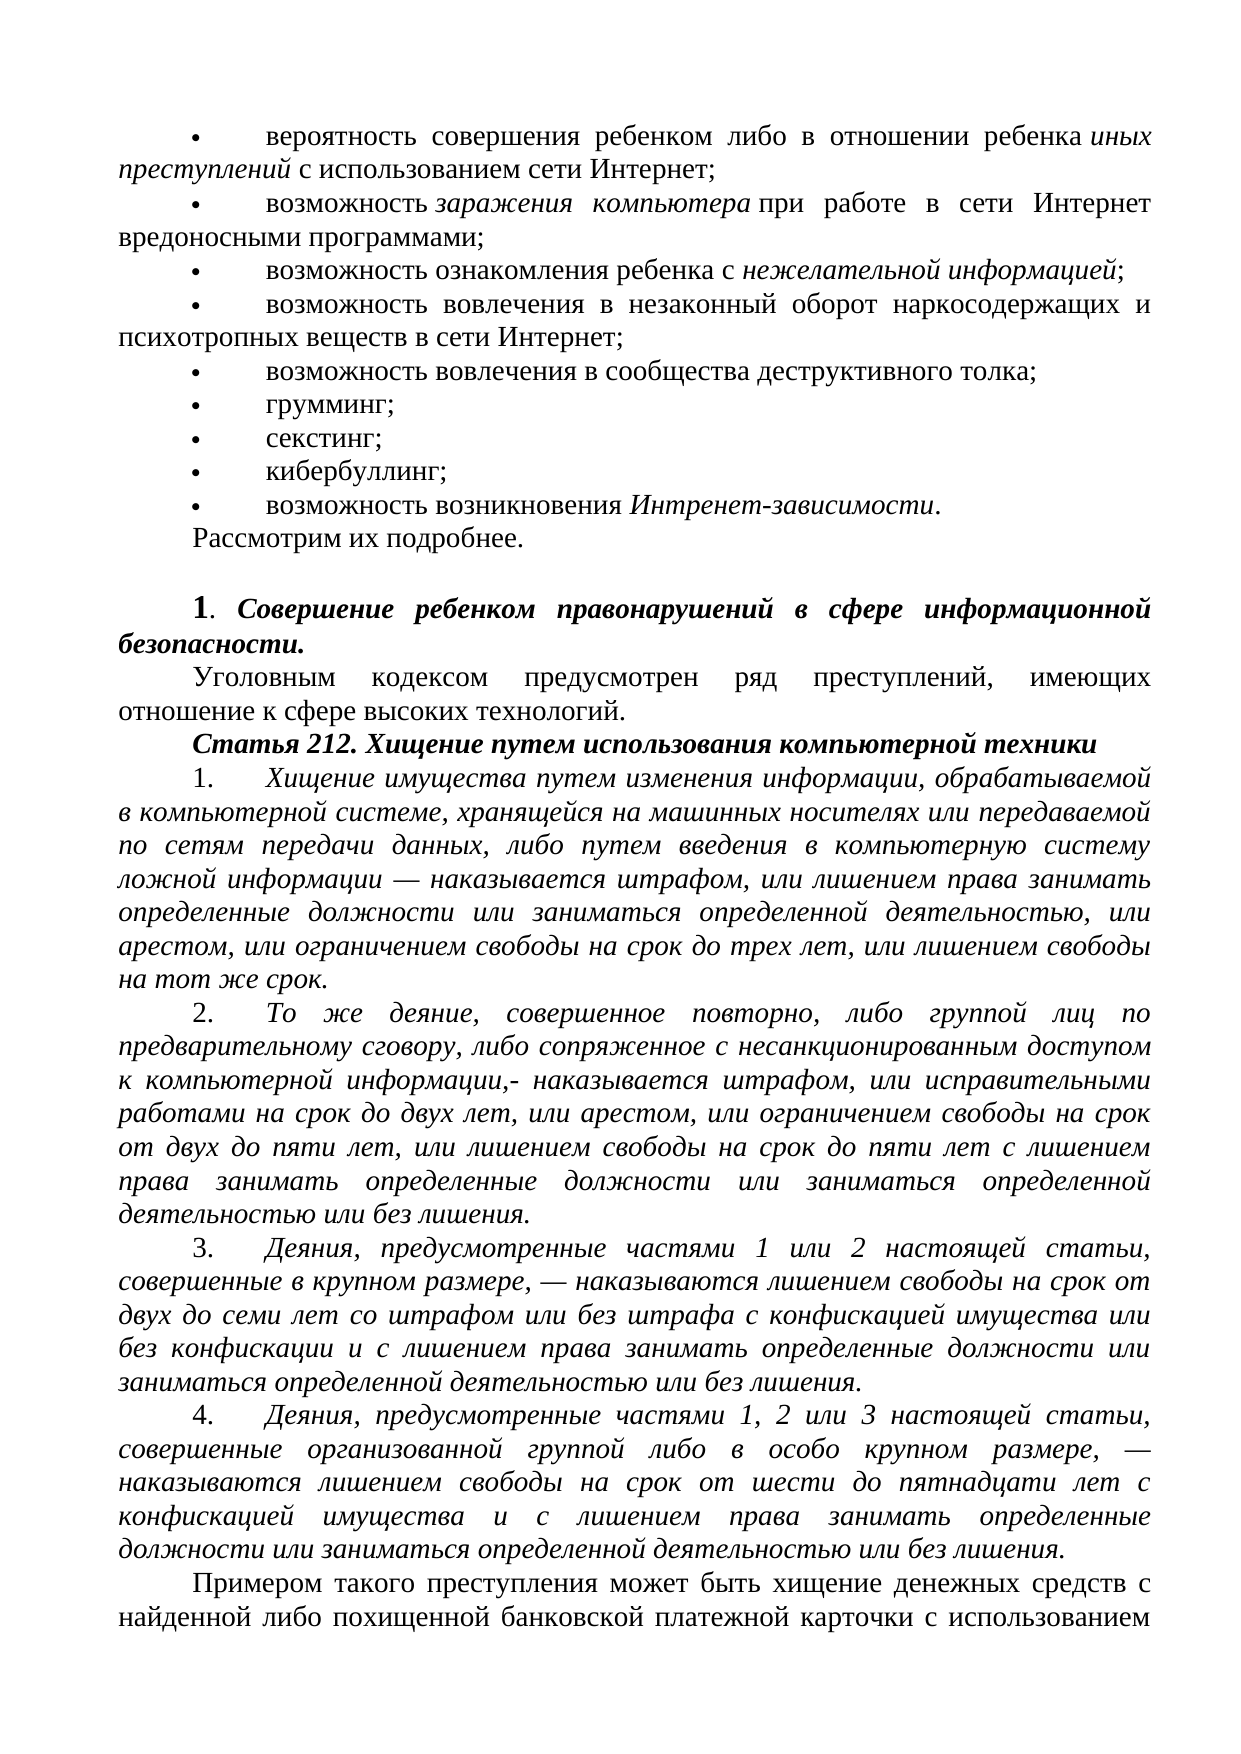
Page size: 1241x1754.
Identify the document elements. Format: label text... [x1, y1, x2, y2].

list вероятность совершения ребенком либо в отношении ребенка иных преступлений с использованием сети Интернет; [118, 118, 1152, 185]
list кибербуллинг; [118, 453, 1152, 487]
list возможность вовлечения в сообщества деструктивного толка; [118, 353, 1152, 386]
text 1. Совершение ребенком правонарушений в сфере информационной безопасности. [118, 588, 1152, 659]
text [118, 1565, 1152, 1632]
list грумминг; [118, 386, 1152, 420]
list Деяния, предусмотренные частями 1 или 2 настоящей статьи, совершенные в крупном размере, — наказываются лишением свободы на срок от двух до семи лет со штрафом или без штрафа с конфискацией имущества или без конфискации и с лишением права занимать определенные должности или заниматься определенной деятельностью или без лишения. [118, 1230, 1152, 1397]
text Рассмотрим их подробнее. [118, 521, 1152, 554]
list Хищение имущества путем изменения информации, обрабатываемой в компьютерной системе, хранящейся на машинных носителях или передаваемой по сетям передачи данных, либо путем введения в компьютерную систему ложной информации — наказывается штрафом, или лишением права занимать определенные должности или заниматься определенной деятельностью, или арестом, или ограничением свободы на срок до трех лет, или лишением свободы на тот же срок. [118, 760, 1152, 995]
list То же деяние, совершенное повторно, либо группой лиц по предварительному сговору, либо сопряженное с несанкционированным доступом к компьютерной информации,- наказывается штрафом, или исправительными работами на срок до двух лет, или арестом, или ограничением свободы на срок от двух до пяти лет, или лишением свободы на срок до пяти лет с лишением права занимать определенные должности или заниматься определенной деятельностью или без лишения. [118, 995, 1152, 1230]
list возможность заражения компьютера при работе в сети Интернет вредоносными программами; [118, 185, 1152, 252]
list возможность ознакомления ребенка с нежелательной информацией; [118, 252, 1152, 286]
text Уголовным кодексом предусмотрен ряд преступлений, имеющих отношение к сфере высоких технологий. [118, 659, 1152, 727]
list возможность возникновения Интренет-зависимости. [118, 487, 1152, 521]
list секстинг; [118, 420, 1152, 453]
text Статья 212. Хищение путем использования компьютерной техники [118, 727, 1152, 760]
list возможность вовлечения в незаконный оборот наркосодержащих и психотропных веществ в сети Интернет; [118, 286, 1152, 353]
list Деяния, предусмотренные частями 1, 2 или 3 настоящей статьи, совершенные организованной группой либо в особо крупном размере, — наказываются лишением свободы на срок от шести до пятнадцати лет с конфискацией имущества и с лишением права занимать определенные должности или заниматься определенной деятельностью или без лишения. [118, 1397, 1152, 1565]
